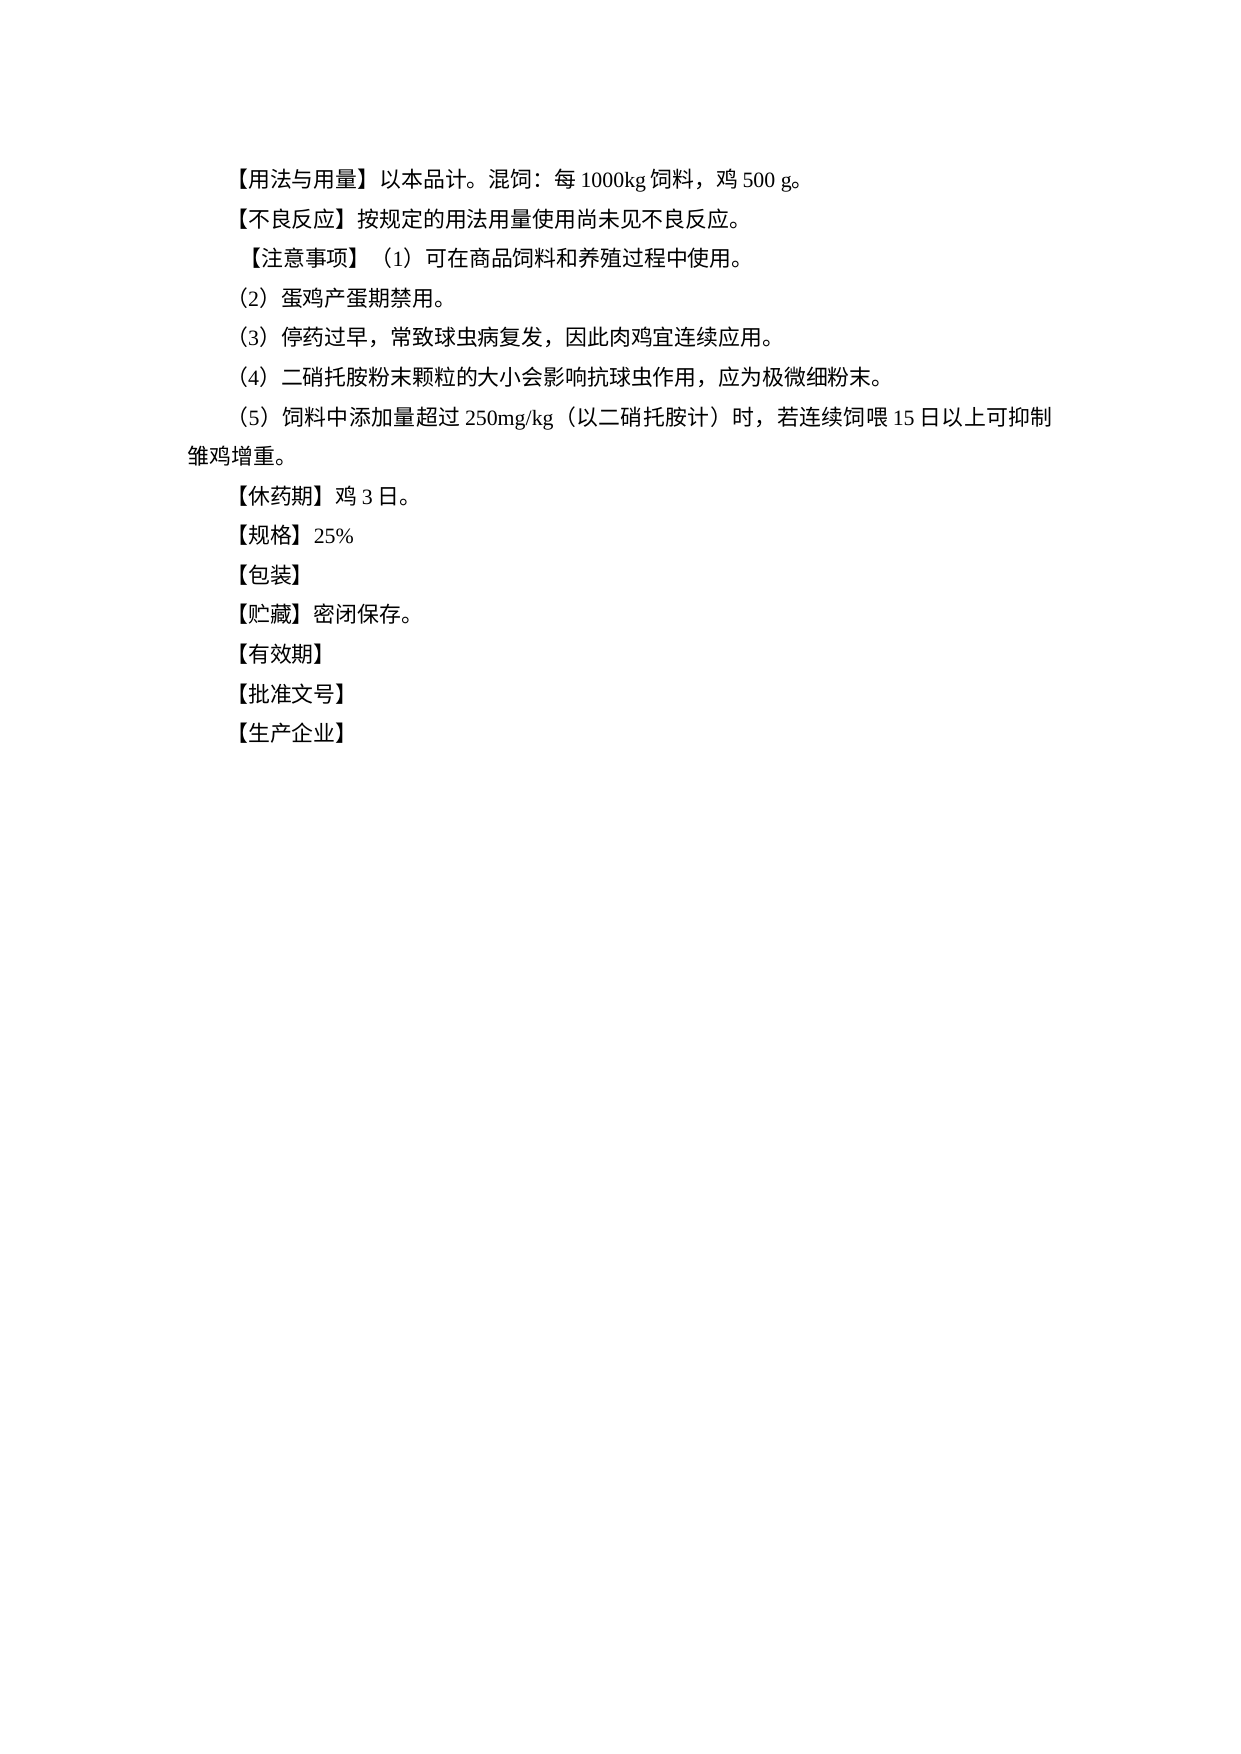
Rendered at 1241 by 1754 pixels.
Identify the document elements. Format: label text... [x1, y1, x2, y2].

text 【注意事项】（1）可在商品饲料和养殖过程中使用。 [187, 241, 1053, 273]
text 【不良反应】按规定的用法用量使用尚未见不良反应。 [187, 202, 1053, 233]
text （3）停药过早，常致球虫病复发，因此肉鸡宜连续应用。 [187, 320, 1053, 352]
text 【生产企业】 [187, 716, 1053, 748]
text 【批准文号】 [187, 677, 1053, 708]
text 【有效期】 [187, 637, 1053, 669]
text （2）蛋鸡产蛋期禁用。 [187, 281, 1053, 312]
text 【用法与用量】以本品计。混饲：每1000kg饲料，鸡500 g。 [187, 162, 1053, 194]
text 【规格】25% [187, 518, 1053, 550]
text 【包装】 [187, 558, 1053, 589]
text （4）二硝托胺粉末颗粒的大小会影响抗球虫作用，应为极微细粉末。 [187, 360, 1053, 392]
text 【贮藏】密闭保存。 [187, 597, 1053, 629]
text （5）饲料中添加量超过250mg/kg（以二硝托胺计）时，若连续饲喂15日以上可抑制雏鸡增重。 [187, 399, 1053, 471]
text 【休药期】鸡3日。 [187, 479, 1053, 510]
